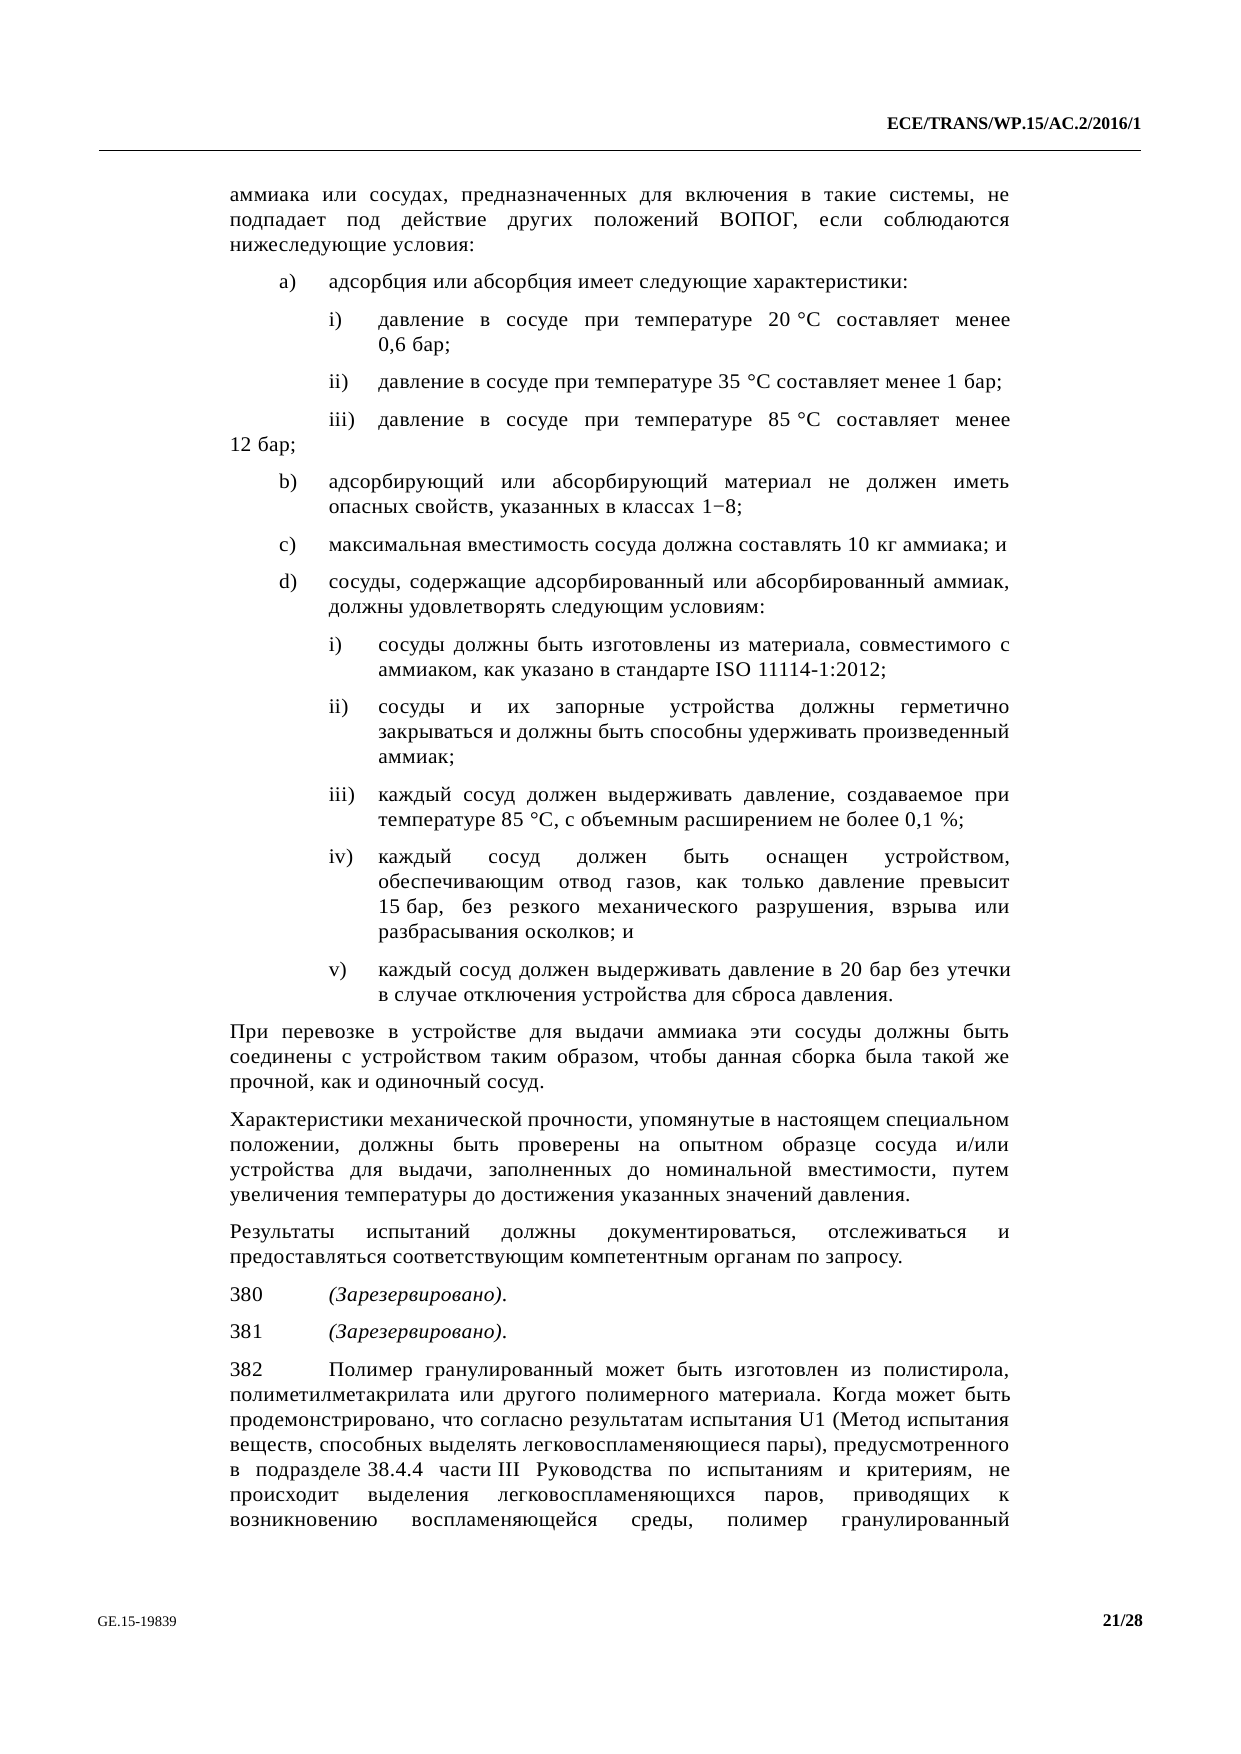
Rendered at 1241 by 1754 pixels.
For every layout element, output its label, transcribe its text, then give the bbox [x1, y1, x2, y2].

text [229, 181, 1011, 256]
text iv) каждый сосуд должен быть оснащен устройством, обеспечивающим отвод газов, как только давление превысит 15 бар, без резкого механического разрушения, взрыва или разбрасывания осколков; и [229, 844, 1011, 944]
text iii) давление в сосуде при температуре 85 °C составляет менее 12 бар; [229, 406, 1011, 456]
text ii) давление в сосуде при температуре 35 °C составляет менее 1 бар; [229, 369, 1011, 394]
text 380 (Зарезервировано). [229, 1281, 1011, 1306]
text Результаты испытаний должны документироваться, отслеживаться и предоставляться соответствующим компетентным органам по запросу. [229, 1219, 1011, 1269]
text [229, 1356, 1011, 1531]
text iii) каждый сосуд должен выдерживать давление, создаваемое при температуре 85 °C, с объемным расширением не более 0,1 %; [229, 781, 1011, 831]
text b) адсорбирующий или абсорбирующий материал не должен иметь опасных свойств, указанных в классах 1−8; [229, 469, 1011, 519]
text i) давление в сосуде при температуре 20 °C составляет менее 0,6 бар; [229, 306, 1011, 356]
text c) максимальная вместимость сосуда должна составлять 10 кг аммиака; и [229, 531, 1011, 556]
text 381 (Зарезервировано). [229, 1319, 1011, 1344]
text Характеристики механической прочности, упомянутые в настоящем специальном положении, должны быть проверены на опытном образце сосуда и/или устройства для выдачи, заполненных до номинальной вместимости, путем увеличения температуры до достижения указанных значений давления. [229, 1106, 1011, 1206]
text ii) сосуды и их запорные устройства должны герметично закрываться и должны быть способны удерживать произведенный аммиак; [229, 694, 1011, 769]
text v) каждый сосуд должен выдерживать давление в 20 бар без утечки в случае отключения устройства для сброса давления. [229, 956, 1011, 1006]
text d) сосуды, содержащие адсорбированный или абсорбированный аммиак, должны удовлетворять следующим условиям: [229, 569, 1011, 619]
text При перевозке в устройстве для выдачи аммиака эти сосуды должны быть соединены с устройством таким образом, чтобы данная сборка была такой же прочной, как и одиночный сосуд. [229, 1019, 1011, 1094]
text i) сосуды должны быть изготовлены из материала, совместимого с аммиаком, как указано в стандарте ISO 11114-1:2012; [229, 631, 1011, 681]
text a) адсорбция или абсорбция имеет следующие характеристики: [229, 269, 1011, 294]
